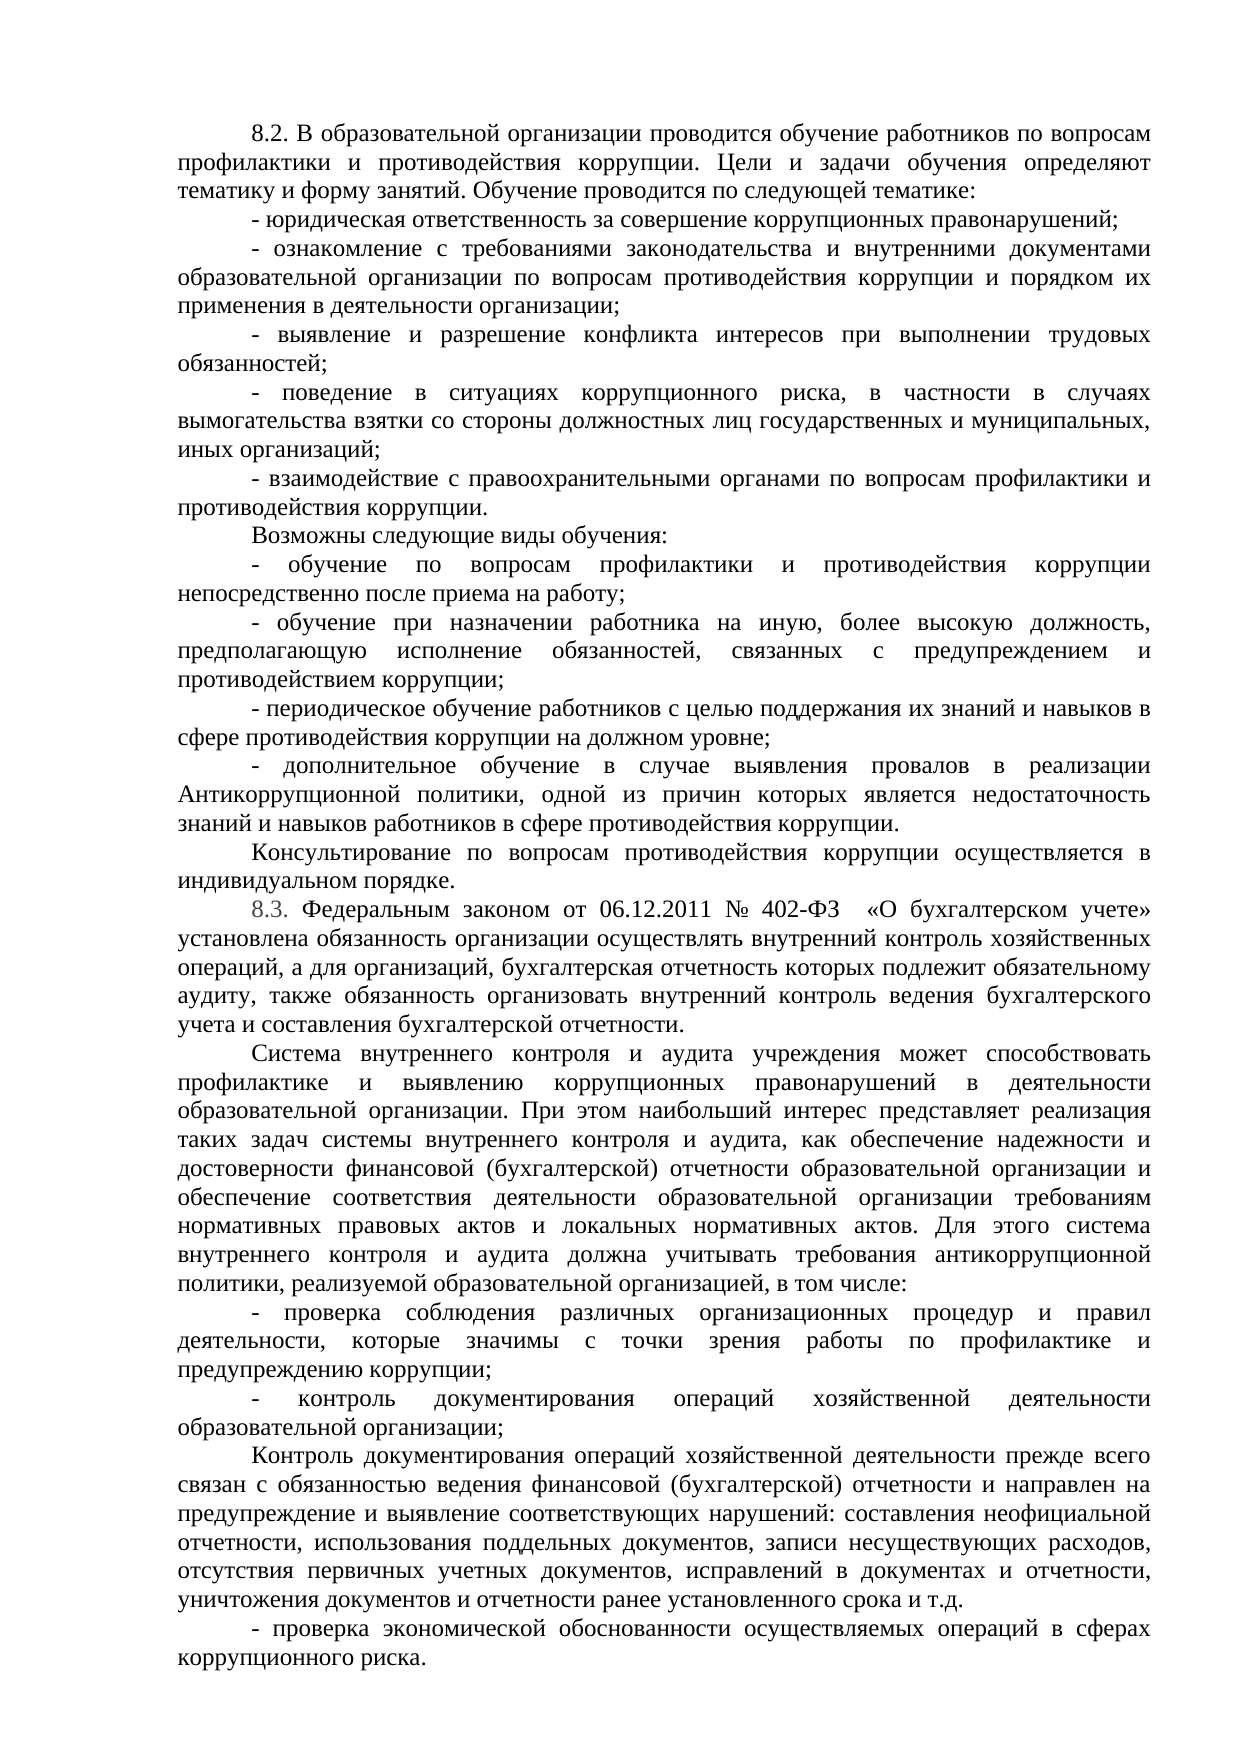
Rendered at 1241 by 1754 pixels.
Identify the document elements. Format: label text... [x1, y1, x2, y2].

text - дополнительное обучение в случае выявления провалов в реализации Антикоррупционной политики, одной из причин которых является недостаточность знаний и навыков работников в сфере противодействия коррупции. [177, 751, 1152, 837]
text Контроль документирования операций хозяйственной деятельности прежде всего связан с обязанностью ведения финансовой (бухгалтерской) отчетности и направлен на предупреждение и выявление соответствующих нарушений: составления неофициальной отчетности, использования поддельных документов, записи несуществующих расходов, отсутствия первичных учетных документов, исправлений в документах и отчетности, уничтожения документов и отчетности ранее установленного срока и т.д. [177, 1441, 1152, 1613]
text - проверка экономической обоснованности осуществляемых операций в сферах коррупционного риска. [177, 1613, 1152, 1671]
text - поведение в ситуациях коррупционного риска, в частности в случаях вымогательства взятки со стороны должностных лиц государственных и муниципальных, иных организаций; [177, 377, 1152, 463]
text Возможны следующие виды обучения: [177, 521, 1152, 549]
text - периодическое обучение работников с целью поддержания их знаний и навыков в сфере противодействия коррупции на должном уровне; [177, 693, 1152, 751]
text - контроль документирования операций хозяйственной деятельности образовательной организации; [177, 1383, 1152, 1441]
text - выявление и разрешение конфликта интересов при выполнении трудовых обязанностей; [177, 319, 1152, 377]
text - ознакомление с требованиями законодательства и внутренними документами образовательной организации по вопросам противодействия коррупции и порядком их применения в деятельности организации; [177, 233, 1152, 319]
text - юридическая ответственность за совершение коррупционных правонарушений; [177, 204, 1152, 233]
text 8.3. Федеральным законом от 06.12.2011 № 402-ФЗ «О бухгалтерском учете» установлена обязанность организации осуществлять внутренний контроль хозяйственных операций, а для организаций, бухгалтерская отчетность которых подлежит обязательному аудиту, также обязанность организовать внутренний контроль ведения бухгалтерского учета и составления бухгалтерской отчетности. [177, 894, 1152, 1038]
text - обучение при назначении работника на иную, более высокую должность, предполагающую исполнение обязанностей, связанных с предупреждением и противодействием коррупции; [177, 607, 1152, 693]
text Консультирование по вопросам противодействия коррупции осуществляется в индивидуальном порядке. [177, 837, 1152, 894]
text - проверка соблюдения различных организационных процедур и правил деятельности, которые значимы с точки зрения работы по профилактике и предупреждению коррупции; [177, 1297, 1152, 1383]
text Система внутреннего контроля и аудита учреждения может способствовать профилактике и выявлению коррупционных правонарушений в деятельности образовательной организации. При этом наибольший интерес представляет реализация таких задач системы внутреннего контроля и аудита, как обеспечение надежности и достоверности финансовой (бухгалтерской) отчетности образовательной организации и обеспечение соответствия деятельности образовательной организации требованиям нормативных правовых актов и локальных нормативных актов. Для этого система внутреннего контроля и аудита должна учитывать требования антикоррупционной политики, реализуемой образовательной организацией, в том числе: [177, 1038, 1152, 1297]
text - взаимодействие с правоохранительными органами по вопросам профилактики и противодействия коррупции. [177, 463, 1152, 521]
text - обучение по вопросам профилактики и противодействия коррупции непосредственно после приема на работу; [177, 549, 1152, 607]
text 8.2. В образовательной организации проводится обучение работников по вопросам профилактики и противодействия коррупции. Цели и задачи обучения определяют тематику и форму занятий. Обучение проводится по следующей тематике: [177, 118, 1152, 204]
